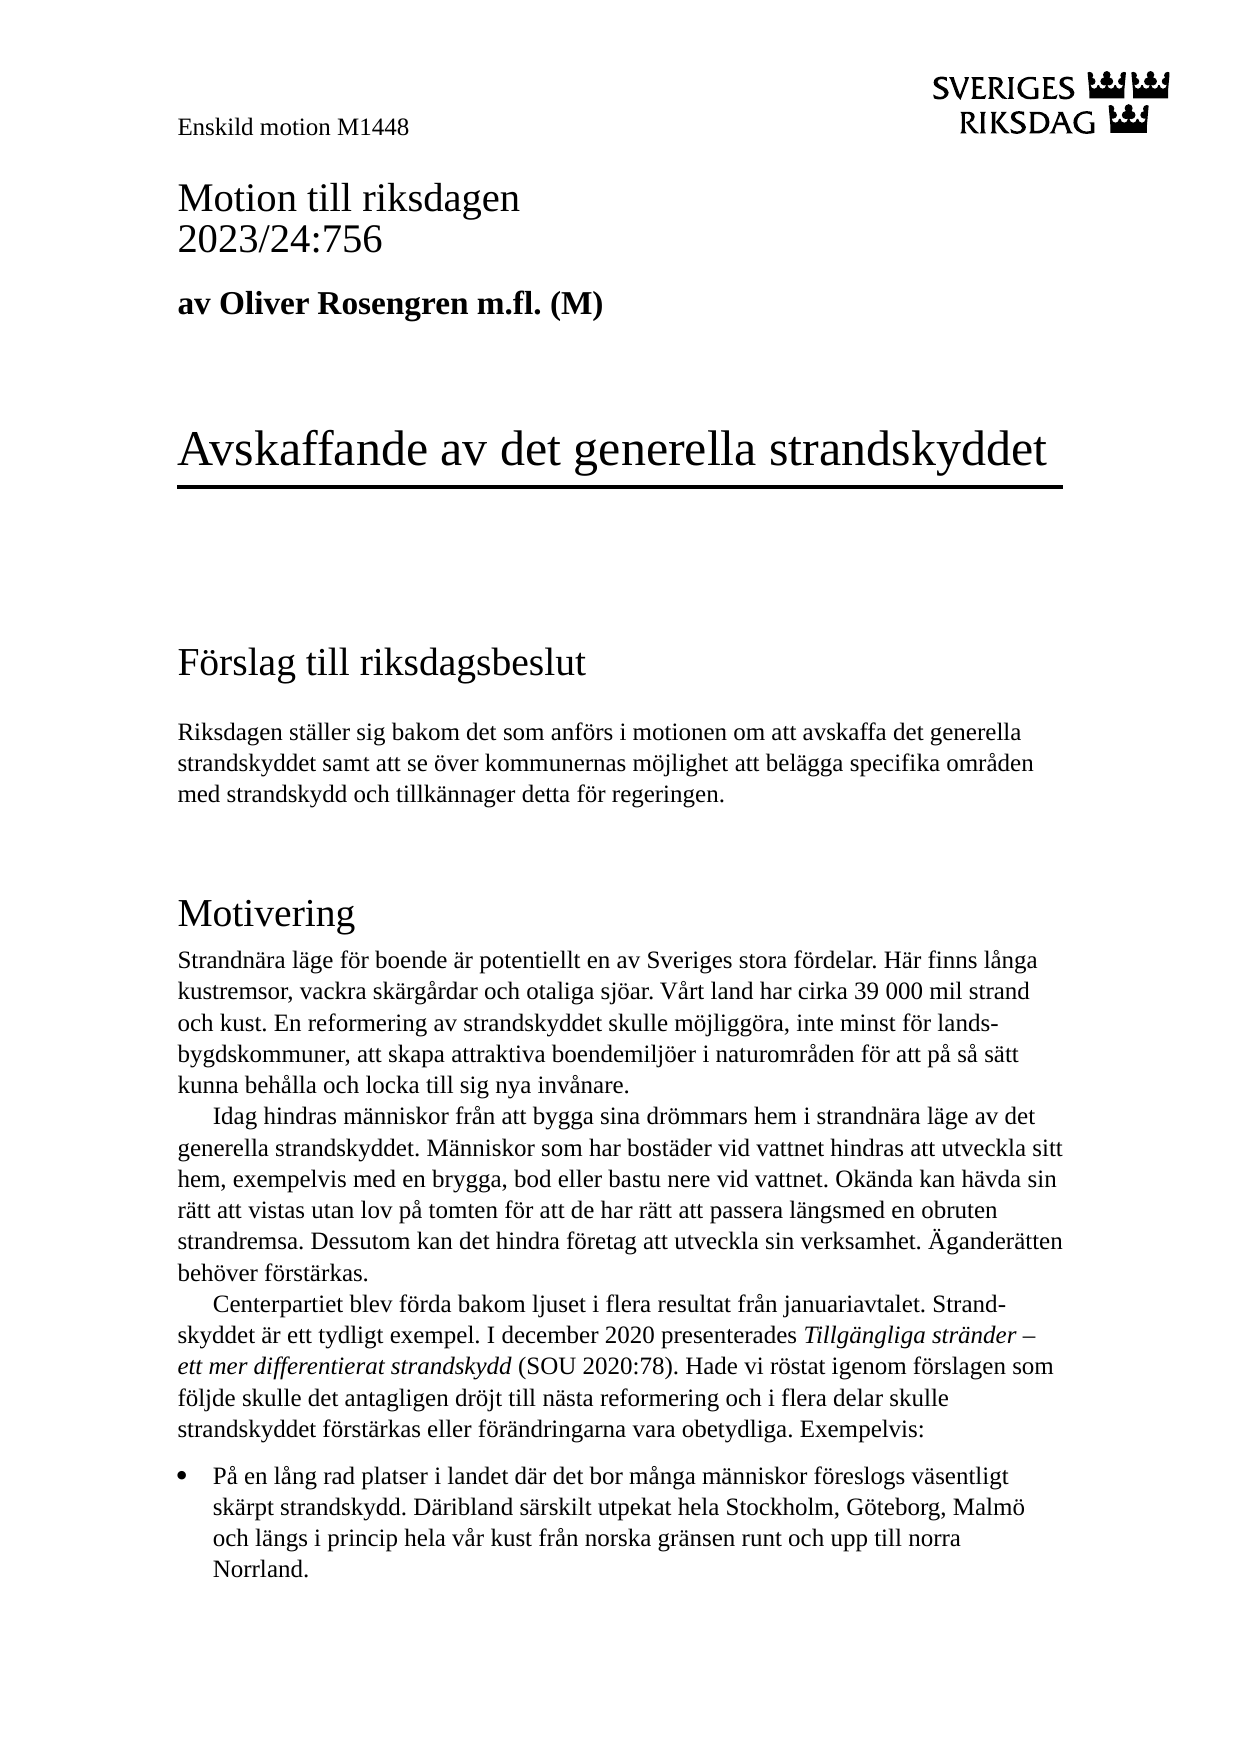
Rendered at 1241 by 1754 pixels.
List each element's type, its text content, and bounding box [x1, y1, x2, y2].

text Idag hindras människor från att bygga sina drömmars hem i strandnära läge av det generella strandskyddet. Människor som har bostäder vid vattnet hindras att utveckla sitt hem, exempelvis med en brygga, bod eller bastu nere vid vattnet. Okända kan hävda sin rätt att vistas utan lov på tomten för att de har rätt att passera längsmed en obruten strandremsa. Dessutom kan det hindra företag att utveckla sin verksamhet. Äganderätten behöver förstärkas. [177, 1099, 1063, 1286]
text Centerpartiet blev förda bakom ljuset i flera resultat från januariavtalet. Strandskyddet är ett tydligt exempel. I december 2020 presenterades Tillgängliga stränder – ett mer differentierat strandskydd (SOU 2020:78). Hade vi röstat igenom förslagen som följde skulle det antagligen dröjt till nästa reformering och i flera delar skulle strandskyddet förstärkas eller förändringarna vara obetydliga. Exempelvis: [177, 1286, 1063, 1443]
list På en lång rad platser i landet där det bor många människor föreslogs väsentligt skärpt strandskydd. Däribland särskilt utpekat hela Stockholm, Göteborg, Malmö och längs i princip hela vår kust från norska gränsen runt och upp till norra Norrland. [177, 1458, 1063, 1583]
text Strandnära läge för boende är potentiellt en av Sveriges stora fördelar. Här finns långa kustremsor, vackra skärgårdar och otaliga sjöar. Vårt land har cirka 39 000 mil strand och kust. En reformering av strandskyddet skulle möjliggöra, inte minst för landsbygdskommuner, att skapa attraktiva boendemiljöer i naturområden för att på så sätt kunna behålla och locka till sig nya invånare. [177, 943, 1063, 1099]
